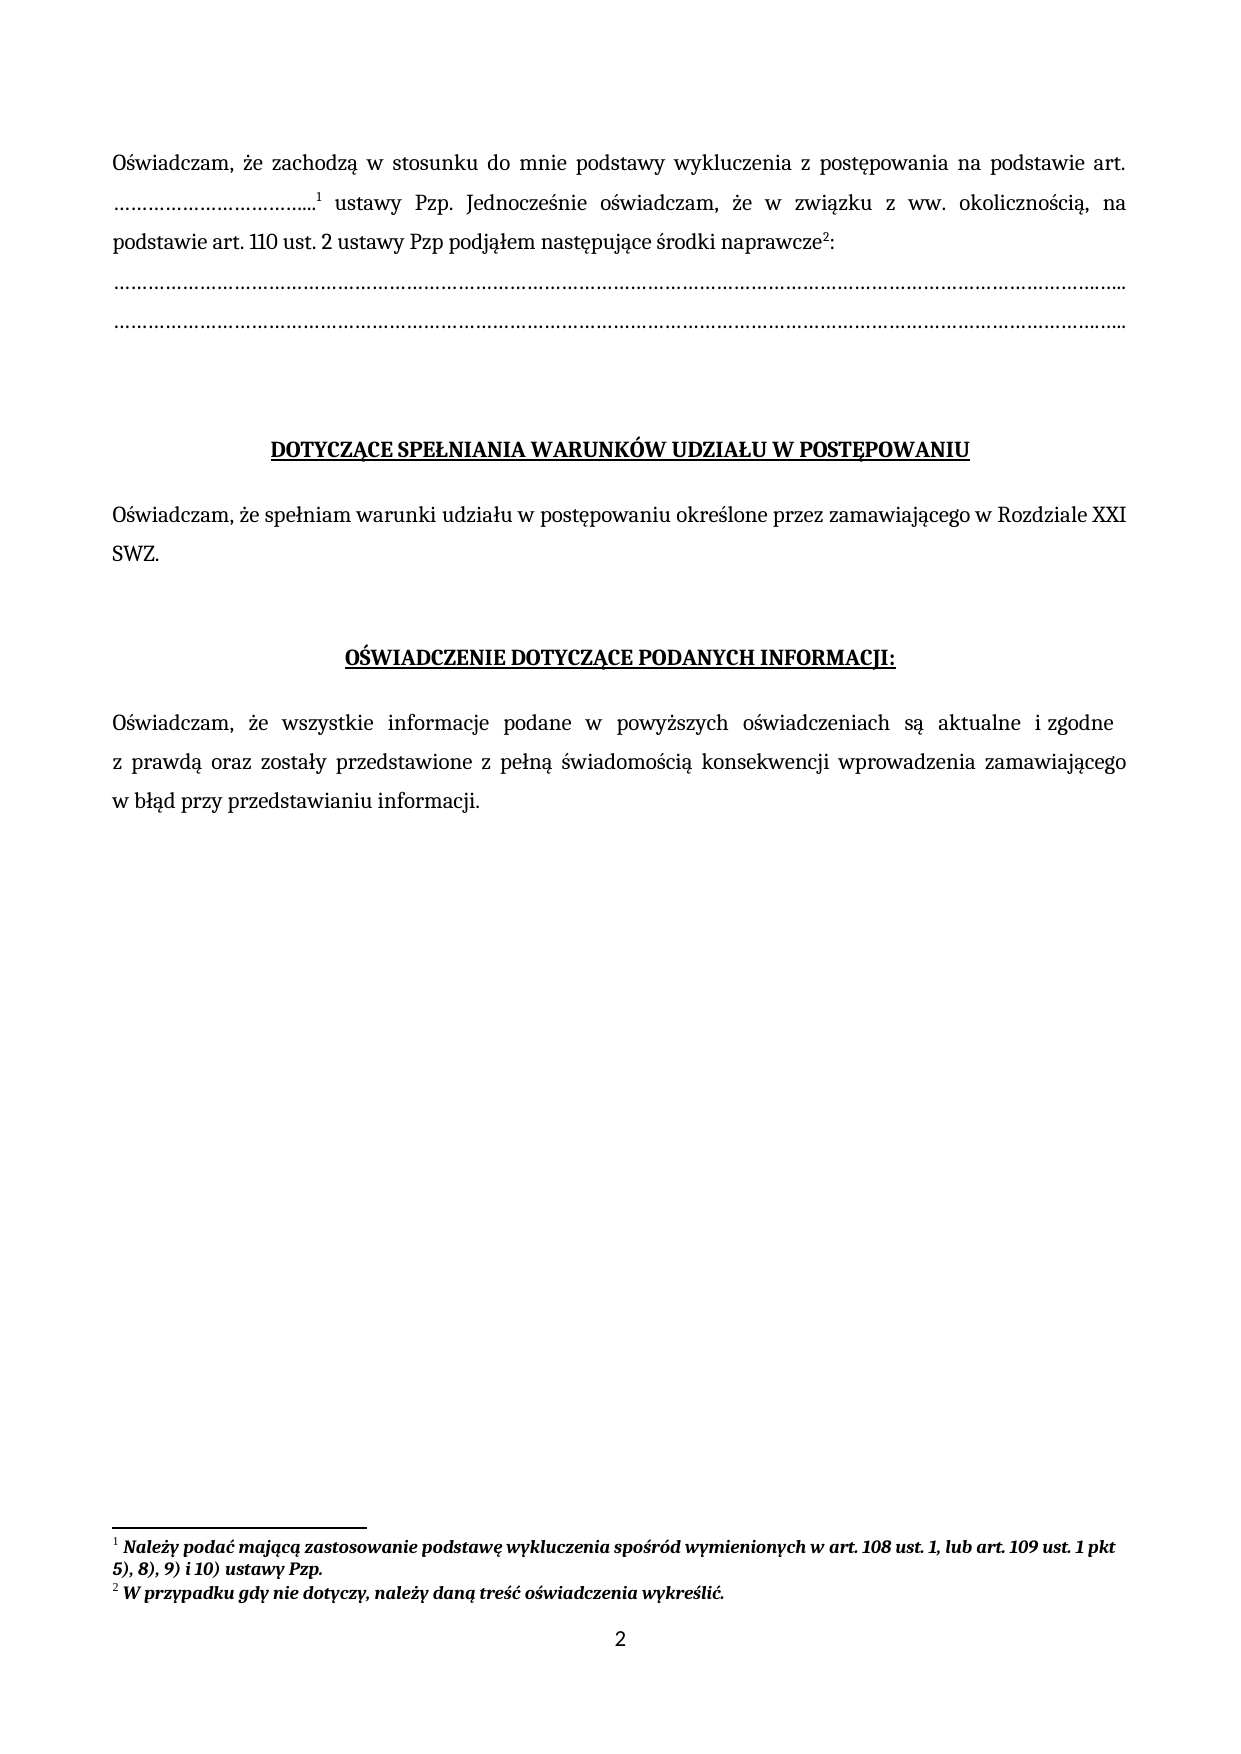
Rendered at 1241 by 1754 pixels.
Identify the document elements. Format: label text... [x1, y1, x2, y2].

text Oświadczam, że wszystkie informacje podane w powyższych oświadczeniach są aktualne i zgodne z prawdą oraz zostały przedstawione z pełną świadomością konsekwencji wprowadzenia zamawiającego w błąd przy przedstawianiu informacji. [112, 709, 1128, 814]
text ……………………………………………………………………………………………………………………………………………………….….. [112, 268, 1128, 295]
text Oświadczam, że zachodzą w stosunku do mnie podstawy wykluczenia z postępowania na podstawie art. ……………………………... ustawy Pzp. Jednocześnie oświadczam, że w związku z ww. okolicznością, na podstawie art. 110 ust. 2 ustawy Pzp podjąłem następujące środki naprawcze: [112, 150, 1128, 255]
text DOTYCZĄCE SPEŁNIANIA WARUNKÓW UDZIAŁU W POSTĘPOWANIU [112, 437, 1128, 463]
text OŚWIADCZENIE DOTYCZĄCE PODANYCH INFORMACJI: [112, 645, 1128, 671]
text Oświadczam, że spełniam warunki udziału w postępowaniu określone przez zamawiającego w Rozdziale XXI SWZ. [112, 501, 1128, 567]
text ……………………………………………………………………………………………………………………………………………………….….. [112, 308, 1128, 334]
